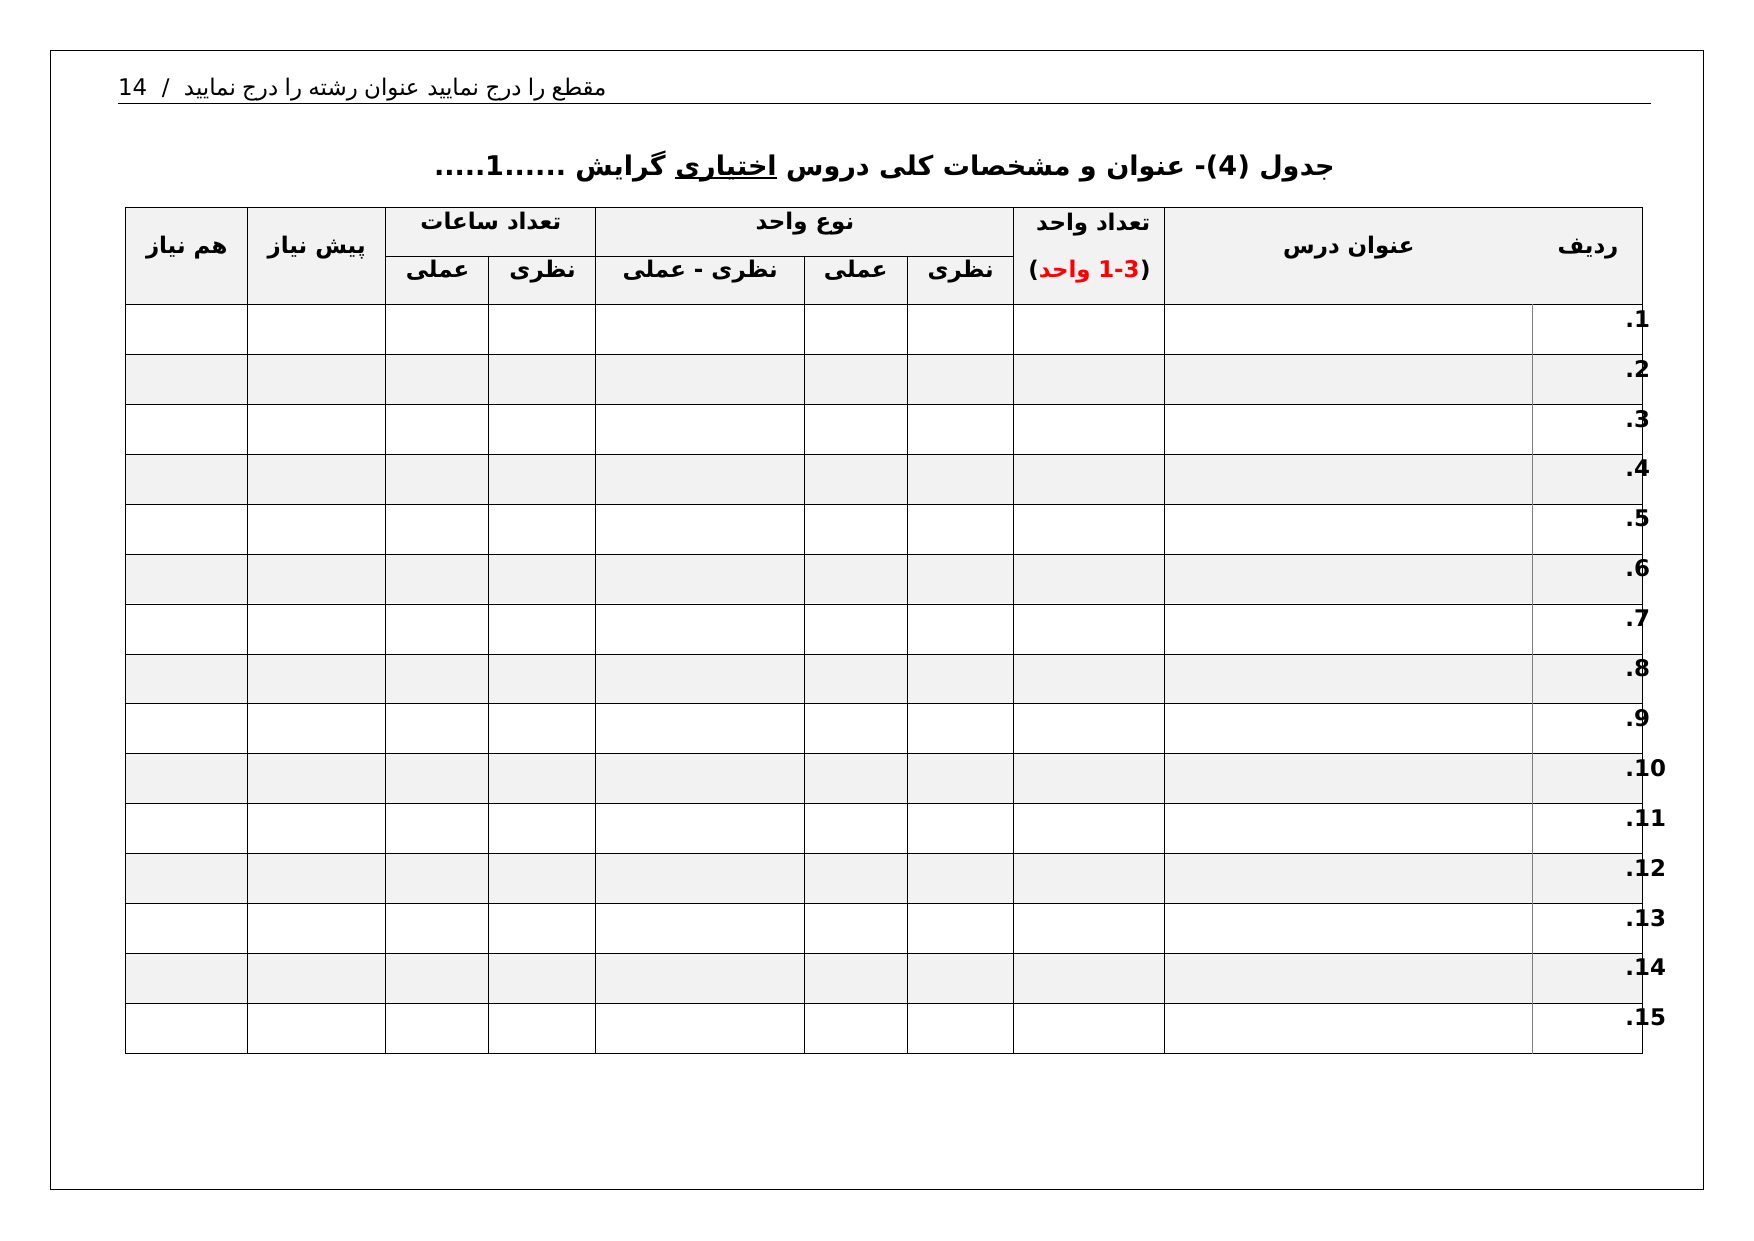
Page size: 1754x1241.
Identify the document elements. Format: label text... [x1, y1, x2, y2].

table_cell [248, 804, 385, 853]
table_cell [1014, 605, 1164, 653]
table_cell [386, 455, 488, 504]
table_cell [1533, 655, 1642, 703]
table_cell [489, 305, 595, 354]
table_cell [596, 804, 804, 853]
table_cell [908, 405, 1013, 454]
table_cell [908, 505, 1013, 554]
table_cell [1014, 455, 1164, 504]
table_cell [248, 355, 385, 404]
table_header عنوان درس [1165, 208, 1533, 304]
table_cell [1165, 854, 1532, 903]
table_cell [805, 754, 907, 803]
table_cell [1165, 505, 1532, 554]
table_cell [908, 605, 1013, 653]
table_cell [126, 455, 247, 504]
table_cell [596, 954, 804, 1003]
table_cell [489, 954, 595, 1003]
table_cell [386, 605, 488, 653]
table_cell [489, 505, 595, 554]
table_cell [1165, 904, 1532, 953]
table_cell [1014, 355, 1164, 404]
table_cell [1014, 904, 1164, 953]
table_cell [489, 854, 595, 903]
table_cell [248, 605, 385, 653]
table_cell [1014, 754, 1164, 803]
table_cell [908, 305, 1013, 354]
table_cell [908, 555, 1013, 603]
text جدول (4)- عنوان و مشخصات کلی دروس اختیاری گرایش ......1..... [118, 150, 1651, 182]
table_cell [1165, 704, 1532, 753]
table_cell [248, 954, 385, 1003]
table_cell [248, 405, 385, 454]
table_cell [489, 1004, 595, 1053]
table_cell [489, 555, 595, 603]
table_cell [1533, 1004, 1642, 1053]
table_cell [248, 904, 385, 953]
table_cell [1014, 305, 1164, 354]
table_cell [248, 754, 385, 803]
table_cell نظری [489, 257, 595, 304]
table_cell [386, 1004, 488, 1053]
table_cell [386, 904, 488, 953]
table_cell [805, 605, 907, 653]
table_cell [805, 455, 907, 504]
table_cell [596, 305, 804, 354]
table_cell [248, 854, 385, 903]
table_cell [1165, 605, 1532, 653]
table_cell [805, 854, 907, 903]
table_cell [1165, 804, 1532, 853]
table_cell [126, 505, 247, 554]
table_cell [489, 704, 595, 753]
table_cell [386, 305, 488, 354]
table_cell [489, 655, 595, 703]
table_cell [386, 505, 488, 554]
table_cell [489, 405, 595, 454]
table_cell [596, 405, 804, 454]
table_cell [386, 704, 488, 753]
table_cell [1533, 904, 1642, 953]
table_cell [1014, 405, 1164, 454]
table_cell [489, 904, 595, 953]
table_cell [248, 1004, 385, 1053]
table_cell [1165, 655, 1532, 703]
table_cell [805, 1004, 907, 1053]
table_cell [596, 605, 804, 653]
table_cell [248, 305, 385, 354]
table_cell [908, 754, 1013, 803]
table_cell [386, 655, 488, 703]
table_cell [1165, 455, 1532, 504]
table_cell [386, 854, 488, 903]
table_cell [805, 355, 907, 404]
table_header تعداد واحد (1-3 واحد) [1014, 208, 1164, 304]
table_cell [1165, 405, 1532, 454]
table_cell [596, 505, 804, 554]
table_cell [1014, 505, 1164, 554]
table_cell عملی [805, 257, 907, 304]
table_cell [596, 704, 804, 753]
table_cell [805, 804, 907, 853]
table_cell نظری [908, 257, 1013, 304]
table_cell [908, 804, 1013, 853]
table_cell [1533, 804, 1642, 853]
table_cell [908, 355, 1013, 404]
table_cell [386, 754, 488, 803]
table_cell [248, 655, 385, 703]
table_cell [1014, 704, 1164, 753]
table_cell [908, 455, 1013, 504]
table_cell [908, 954, 1013, 1003]
table_header نوع واحد [596, 208, 1013, 256]
table_cell [248, 704, 385, 753]
table_cell [1165, 355, 1532, 404]
table_cell [1533, 405, 1642, 454]
table_cell [1165, 754, 1532, 803]
table_cell [596, 754, 804, 803]
table_cell [489, 455, 595, 504]
table_cell [1533, 704, 1642, 753]
table_cell نظری - عملی [596, 257, 804, 304]
table_cell [1533, 505, 1642, 554]
table_cell [596, 904, 804, 953]
table_cell [126, 804, 247, 853]
table_cell [805, 405, 907, 454]
table_cell [126, 405, 247, 454]
table_cell [908, 904, 1013, 953]
table_cell [126, 704, 247, 753]
table_header تعداد ساعات [386, 208, 595, 256]
table_cell [596, 355, 804, 404]
table_cell [1014, 954, 1164, 1003]
table_cell [248, 455, 385, 504]
table_cell [596, 455, 804, 504]
table_header هم نیاز [126, 208, 247, 304]
table_cell [1014, 555, 1164, 603]
table_cell [386, 405, 488, 454]
table_header ردیف [1533, 208, 1642, 304]
table_cell [489, 804, 595, 853]
table_cell [1165, 954, 1532, 1003]
table_cell [126, 355, 247, 404]
table_cell [1533, 555, 1642, 603]
table_cell [908, 854, 1013, 903]
table_cell [596, 555, 804, 603]
table_cell [489, 754, 595, 803]
table_cell [126, 555, 247, 603]
table_cell [1014, 804, 1164, 853]
table_cell [126, 854, 247, 903]
table_cell [1014, 655, 1164, 703]
table_cell [1165, 1004, 1532, 1053]
table_cell [805, 954, 907, 1003]
table_cell [126, 954, 247, 1003]
table_cell [908, 655, 1013, 703]
table_cell [1533, 305, 1642, 354]
table_cell [386, 555, 488, 603]
table_cell [1014, 854, 1164, 903]
table_cell [805, 305, 907, 354]
table_header پیش نیاز [248, 208, 385, 304]
table_cell [126, 605, 247, 653]
table_cell [248, 505, 385, 554]
table_cell [1014, 1004, 1164, 1053]
table_cell [596, 655, 804, 703]
table_cell [489, 605, 595, 653]
table_cell [126, 754, 247, 803]
table_cell [1165, 555, 1532, 603]
table_cell [596, 1004, 804, 1053]
table_cell [1533, 605, 1642, 653]
table_cell [1533, 754, 1642, 803]
table_cell [126, 1004, 247, 1053]
table_cell [126, 305, 247, 354]
table_cell [805, 655, 907, 703]
table_cell [248, 555, 385, 603]
table_cell [805, 555, 907, 603]
table_cell [1533, 954, 1642, 1003]
table_cell [386, 954, 488, 1003]
table_cell [386, 804, 488, 853]
table_cell [1533, 355, 1642, 404]
table_cell [1533, 455, 1642, 504]
table_cell [1165, 305, 1532, 354]
table_cell [596, 854, 804, 903]
table_cell [126, 904, 247, 953]
table_cell [908, 704, 1013, 753]
table_cell [805, 704, 907, 753]
table_cell [805, 505, 907, 554]
table_cell [489, 355, 595, 404]
table_cell [805, 904, 907, 953]
table_cell [908, 1004, 1013, 1053]
table_cell [126, 655, 247, 703]
table_cell عملی [386, 257, 488, 304]
table_cell [386, 355, 488, 404]
table_cell [1533, 854, 1642, 903]
